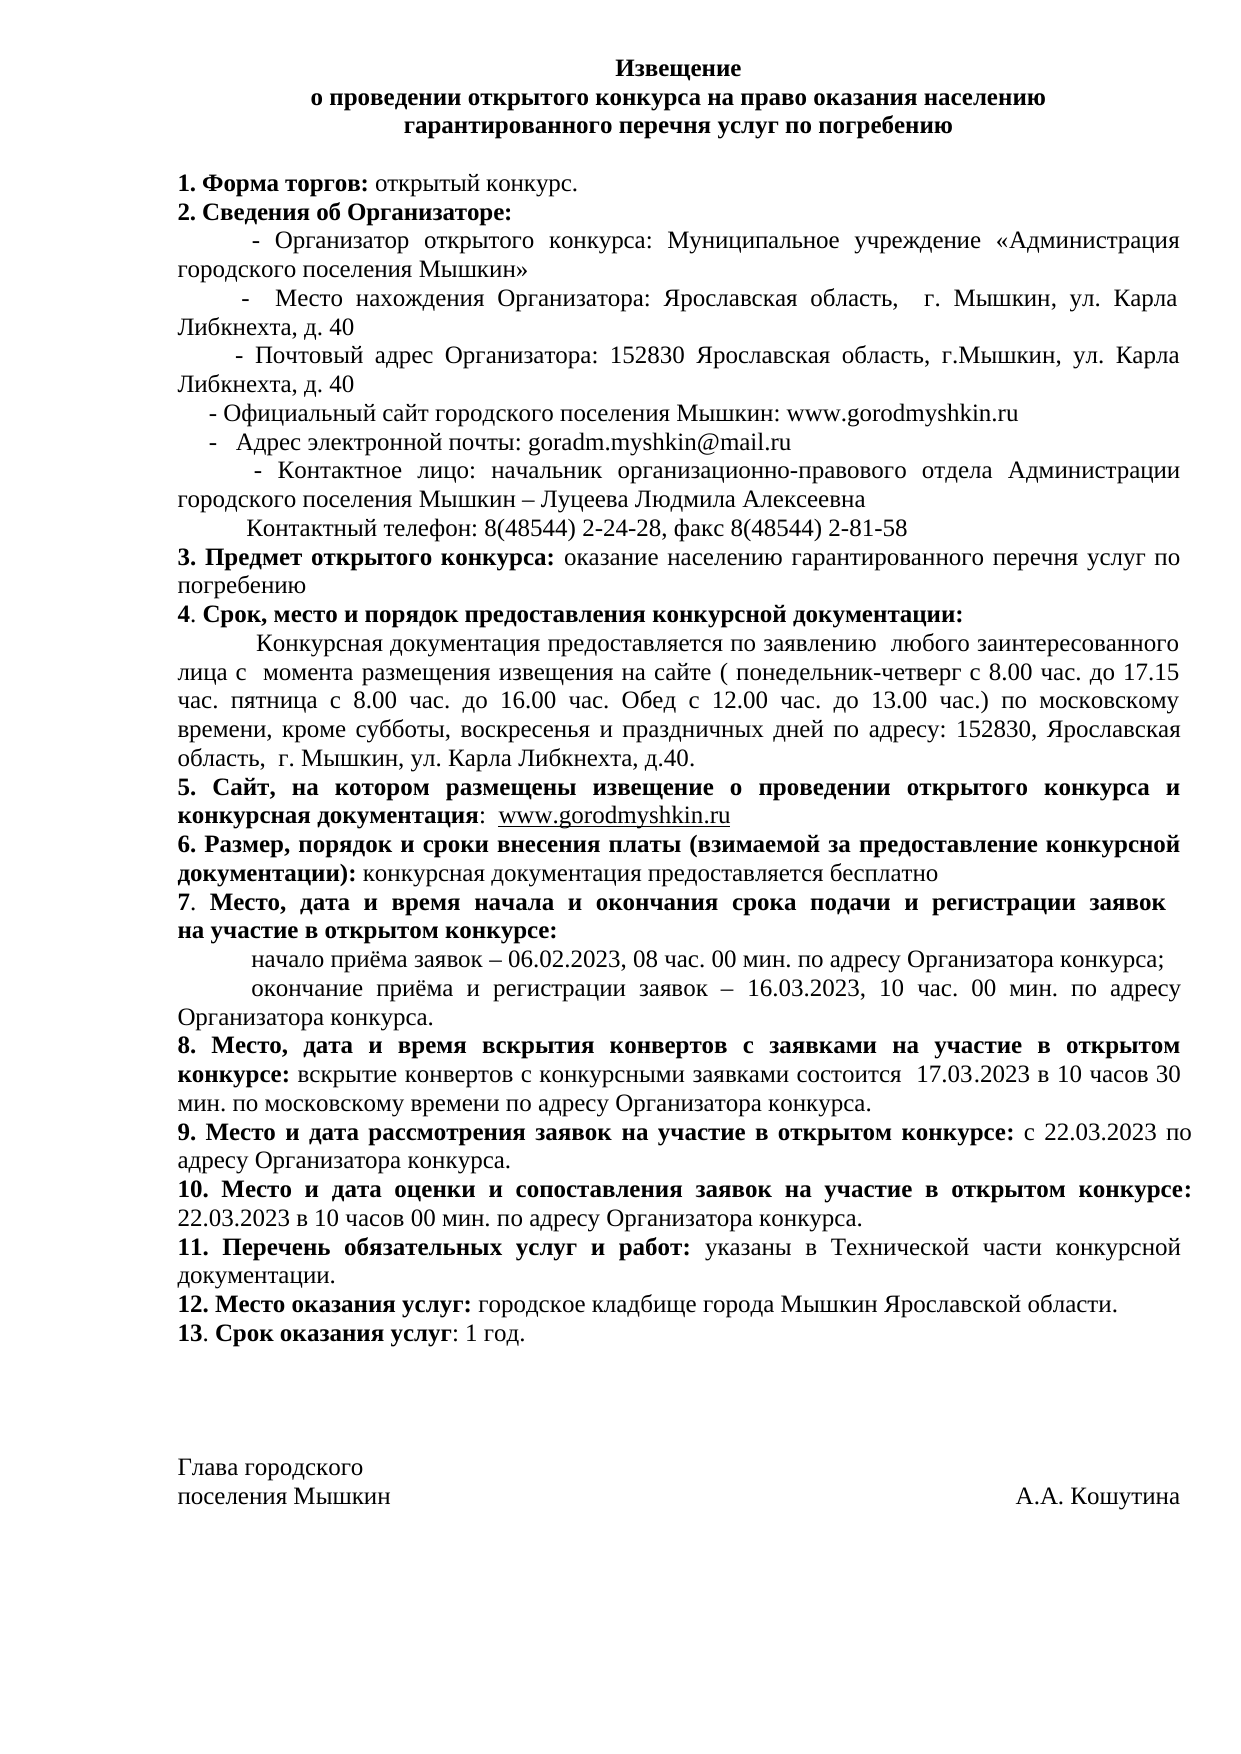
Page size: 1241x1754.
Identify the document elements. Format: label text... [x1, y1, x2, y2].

text - Контактное лицо: начальник организационно-правового отдела Администрации городского поселения Мышкин – Луцеева Людмила Алексеевна [177, 456, 1181, 513]
text 10. Место и дата оценки и сопоставления заявок на участие в открытом конкурсе: 22.03.2023 в 10 часов 00 мин. по адресу Организатора конкурса. [177, 1174, 1192, 1232]
text 1. Форма торгов: открытый конкурс. [177, 168, 1179, 197]
text - Место нахождения Организатора: Ярославская область, г. Мышкин, ул. Карла Либкнехта, д. 40 [177, 283, 1179, 341]
text начало приёма заявок – 06.02.2023, 08 час. 00 мин. по адресу Организатора конкурса; [177, 944, 1181, 973]
text - Официальный сайт городского поселения Мышкин: www.gorodmyshkin.ru [177, 398, 1181, 427]
text 12. Место оказания услуг: городское кладбище города Мышкин Ярославской области. [177, 1289, 1181, 1318]
text 5. Сайт, на котором размещены извещение о проведении открытого конкурса и конкурсная документация: www.gorodmyshkin.ru [177, 772, 1181, 829]
text 2. Сведения об Организаторе: [177, 197, 1179, 226]
text гарантированного перечня услуг по погребению [177, 111, 1179, 139]
text окончание приёма и регистрации заявок – 16.03.2023, 10 час. 00 мин. по адресу Организатора конкурса. [177, 973, 1181, 1031]
text 6. Размер, порядок и сроки внесения платы (взимаемой за предоставление конкурсной документации): конкурсная документация предоставляется бесплатно [177, 829, 1181, 887]
text 9. Место и дата рассмотрения заявок на участие в открытом конкурсе: с 22.03.2023 по адресу Организатора конкурса. [177, 1117, 1192, 1174]
text Глава городского [177, 1452, 1181, 1481]
text 7. Место, дата и время начала и окончания срока подачи и регистрации заявок на участие в открытом конкурсе: [177, 887, 1181, 944]
text - Адрес электронной почты: goradm.myshkin@mail.ru [177, 427, 1181, 456]
text о проведении открытого конкурса на право оказания населению [177, 82, 1179, 111]
text 3. Предмет открытого конкурса: оказание населению гарантированного перечня услуг по погребению [177, 542, 1181, 599]
text 8. Место, дата и время вскрытия конвертов с заявками на участие в открытом конкурсе: вскрытие конвертов с конкурсными заявками состоится 17.03.2023 в 10 часов 30 мин. по московскому времени по адресу Организатора конкурса. [177, 1031, 1181, 1117]
text - Почтовый адрес Организатора: 152830 Ярославская область, г.Мышкин, ул. Карла Либкнехта, д. 40 [177, 341, 1181, 398]
text 4. Срок, место и порядок предоставления конкурсной документации: [177, 599, 1181, 628]
text Контактный телефон: 8(48544) 2-24-28, факс 8(48544) 2-81-58 [177, 513, 1181, 542]
text 11. Перечень обязательных услуг и работ: указаны в Технической части конкурсной документации. [177, 1232, 1181, 1289]
text Извещение [177, 53, 1179, 82]
text Конкурсная документация предоставляется по заявлению любого заинтересованного лица с момента размещения извещения на сайте ( понедельник-четверг с 8.00 час. до 17.15 час. пятница с 8.00 час. до 16.00 час. Обед с 12.00 час. до 13.00 час.) по московскому времени, кроме субботы, воскресенья и праздничных дней по адресу: 152830, Ярославская область, г. Мышкин, ул. Карла Либкнехта, д.40. [177, 628, 1181, 772]
text - Организатор открытого конкурса: Муниципальное учреждение «Администрация городского поселения Мышкин» [177, 226, 1179, 283]
text поселения Мышкин А.А. Кошутина [177, 1481, 1181, 1510]
text 13. Срок оказания услуг: 1 год. [177, 1318, 1181, 1347]
